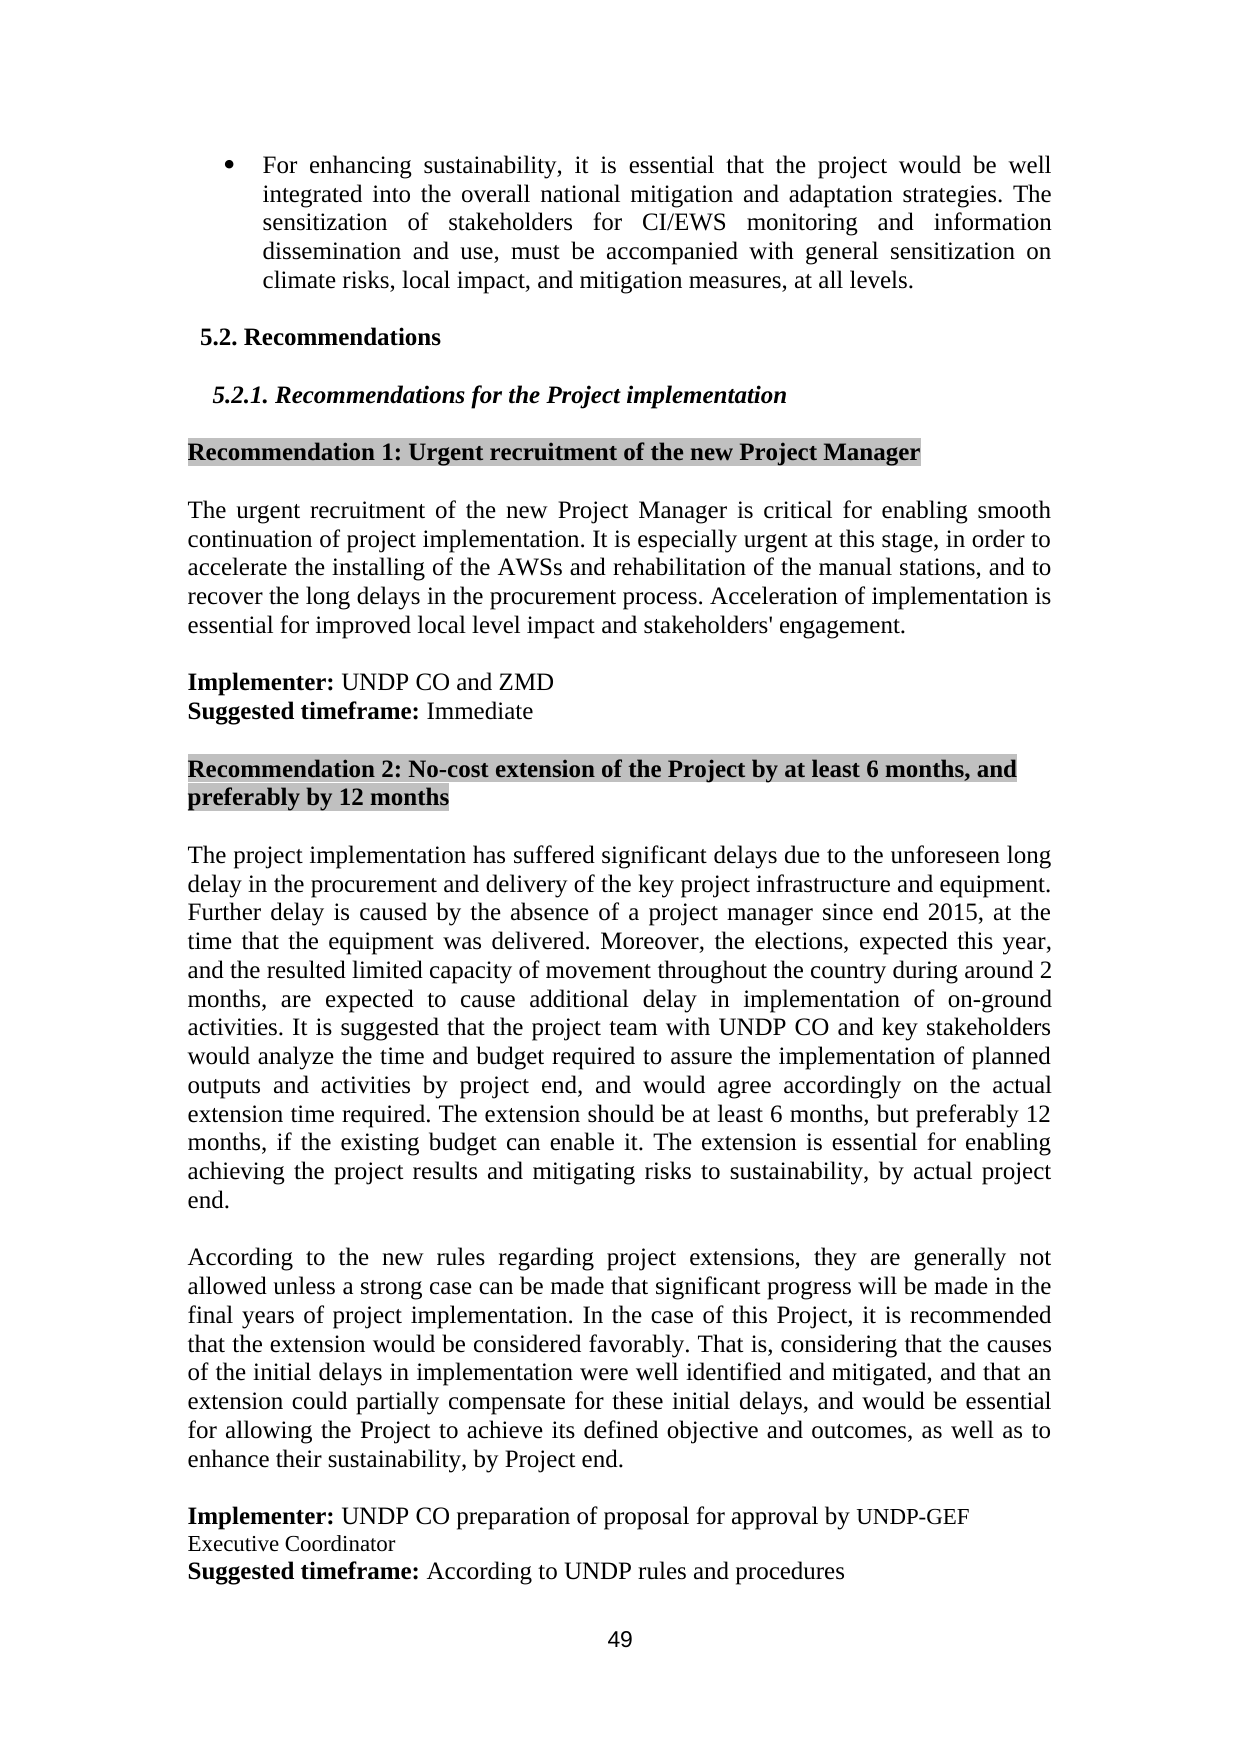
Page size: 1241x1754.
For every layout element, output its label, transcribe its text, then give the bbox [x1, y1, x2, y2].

text 5.2.1. Recommendations for the Project implementation [187, 380, 1053, 409]
text 5.2. Recommendations [187, 322, 1053, 351]
text Suggested timeframe: Immediate [187, 696, 1053, 725]
text The urgent recruitment of the new Project Manager is critical for enabling smooth continuation of project implementation. It is especially urgent at this stage, in order to accelerate the installing of the AWSs and rehabilitation of the manual stations, and to recover the long delays in the procurement process. Acceleration of implementation is essential for improved local level impact and stakeholders' engagement. [187, 495, 1053, 639]
text Implementer: UNDP CO preparation of proposal for approval by UNDP-GEF Executive Coordinator [187, 1501, 1053, 1556]
text Implementer: UNDP CO and ZMD [187, 667, 1053, 696]
text Recommendation 2: No-cost extension of the Project by at least 6 months, and preferably by 12 months [187, 754, 1053, 811]
text Recommendation 1: Urgent recruitment of the new Project Manager [187, 437, 1053, 466]
text According to the new rules regarding project extensions, they are generally not allowed unless a strong case can be made that significant progress will be made in the final years of project implementation. In the case of this Project, it is recommended that the extension would be considered favorably. That is, considering that the causes of the initial delays in implementation were well identified and mitigated, and that an extension could partially compensate for these initial delays, and would be essential for allowing the Project to achieve its defined objective and outcomes, as well as to enhance their sustainability, by Project end. [187, 1242, 1053, 1472]
list For enhancing sustainability, it is essential that the project would be well integrated into the overall national mitigation and adaptation strategies. The sensitization of stakeholders for CI/EWS monitoring and information dissemination and use, must be accompanied with general sensitization on climate risks, local impact, and mitigation measures, at all levels. [225, 150, 1053, 294]
text The project implementation has suffered significant delays due to the unforeseen long delay in the procurement and delivery of the key project infrastructure and equipment. Further delay is caused by the absence of a project manager since end 2015, at the time that the equipment was delivered. Moreover, the elections, expected this year, and the resulted limited capacity of movement throughout the country during around 2 months, are expected to cause additional delay in implementation of on-ground activities. It is suggested that the project team with UNDP CO and key stakeholders would analyze the time and budget required to assure the implementation of planned outputs and activities by project end, and would agree accordingly on the actual extension time required. The extension should be at least 6 months, but preferably 12 months, if the existing budget can enable it. The extension is essential for enabling achieving the project results and mitigating risks to sustainability, by actual project end. [187, 840, 1053, 1214]
text Suggested timeframe: According to UNDP rules and procedures [187, 1556, 1053, 1585]
